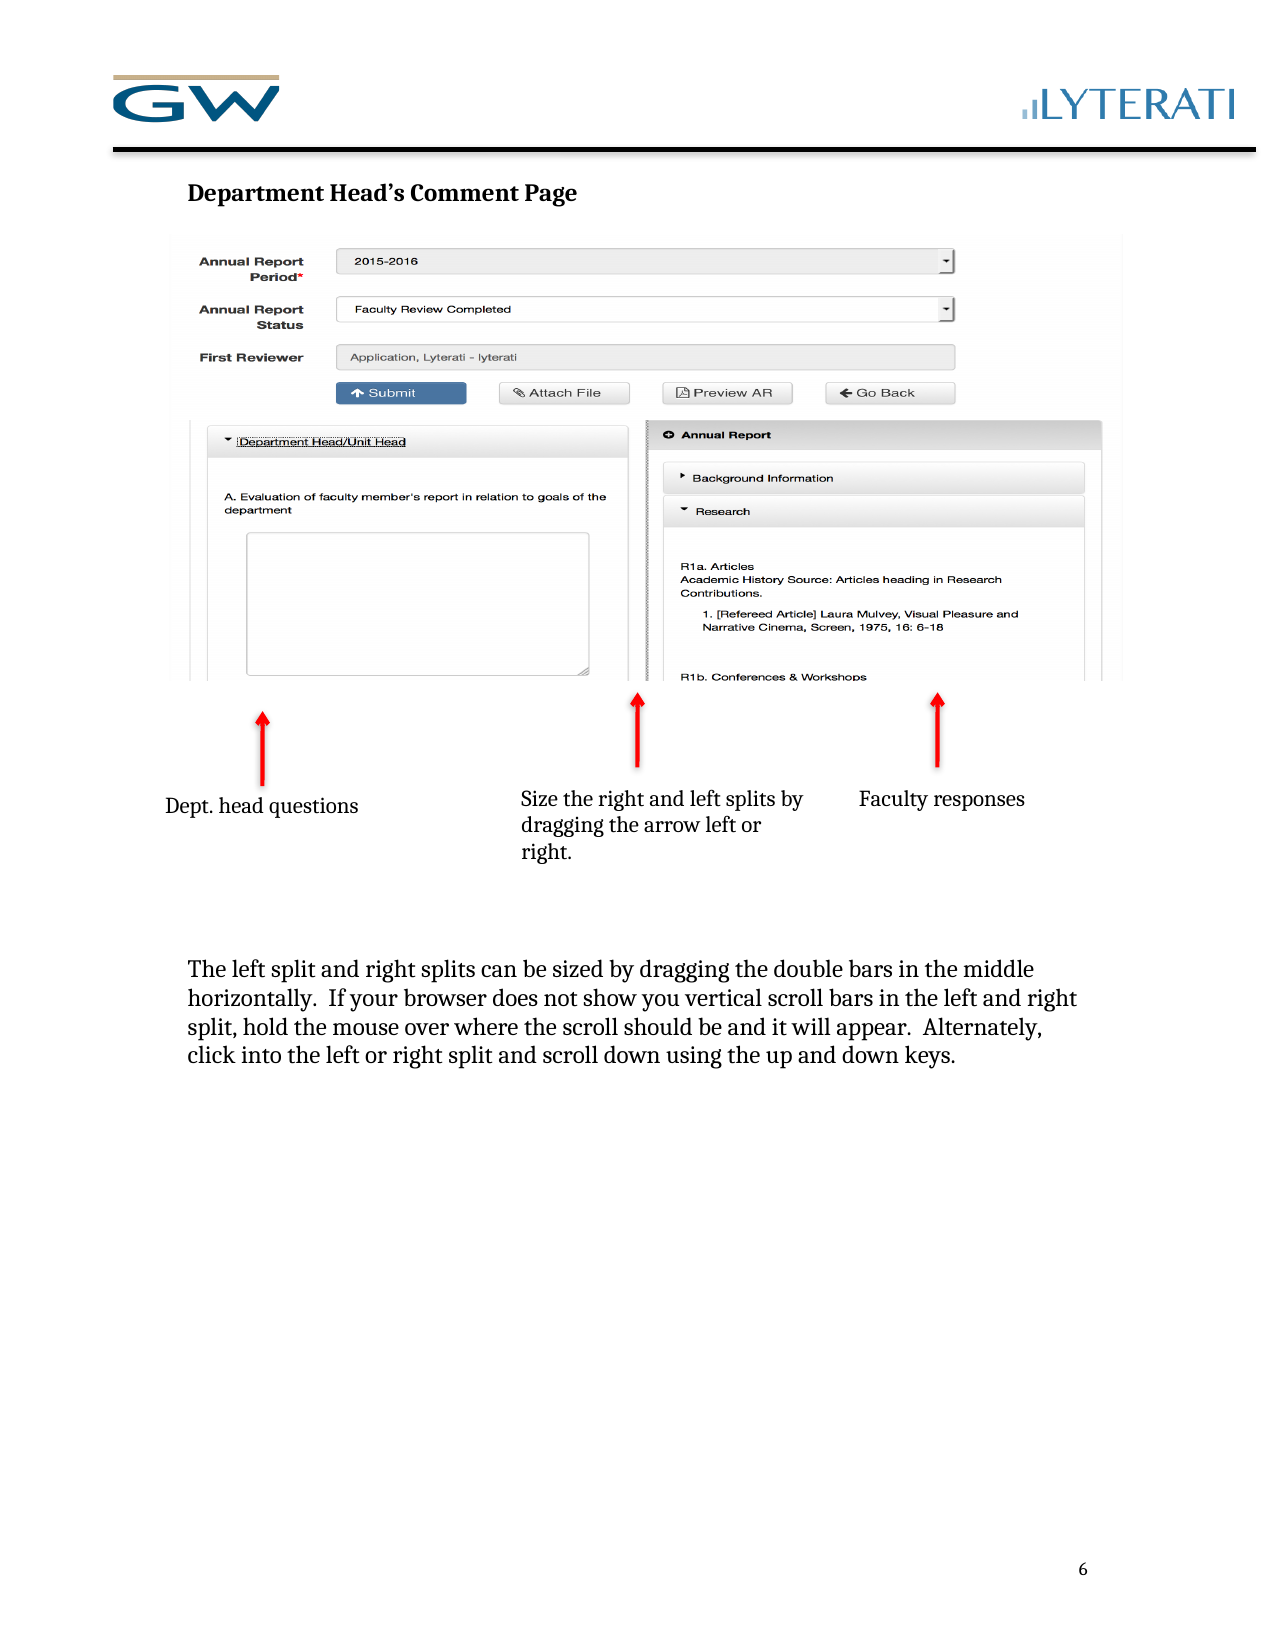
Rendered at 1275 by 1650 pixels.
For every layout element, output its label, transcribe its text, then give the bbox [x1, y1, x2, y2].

text The left split and right splits can be sized by dragging the double bars in the middle horizontally. If your browser does not show you vertical scroll bars in the left and right split, hold the mouse over where the scroll should be and it will appear. Alternately, click into the left or right split and scroll down using the up and down keys. [187, 955, 1087, 1070]
text Department Head’s Comment Page [187, 179, 1087, 207]
picture [112, 75, 279, 126]
picture [1012, 75, 1246, 132]
picture [168, 234, 1122, 681]
